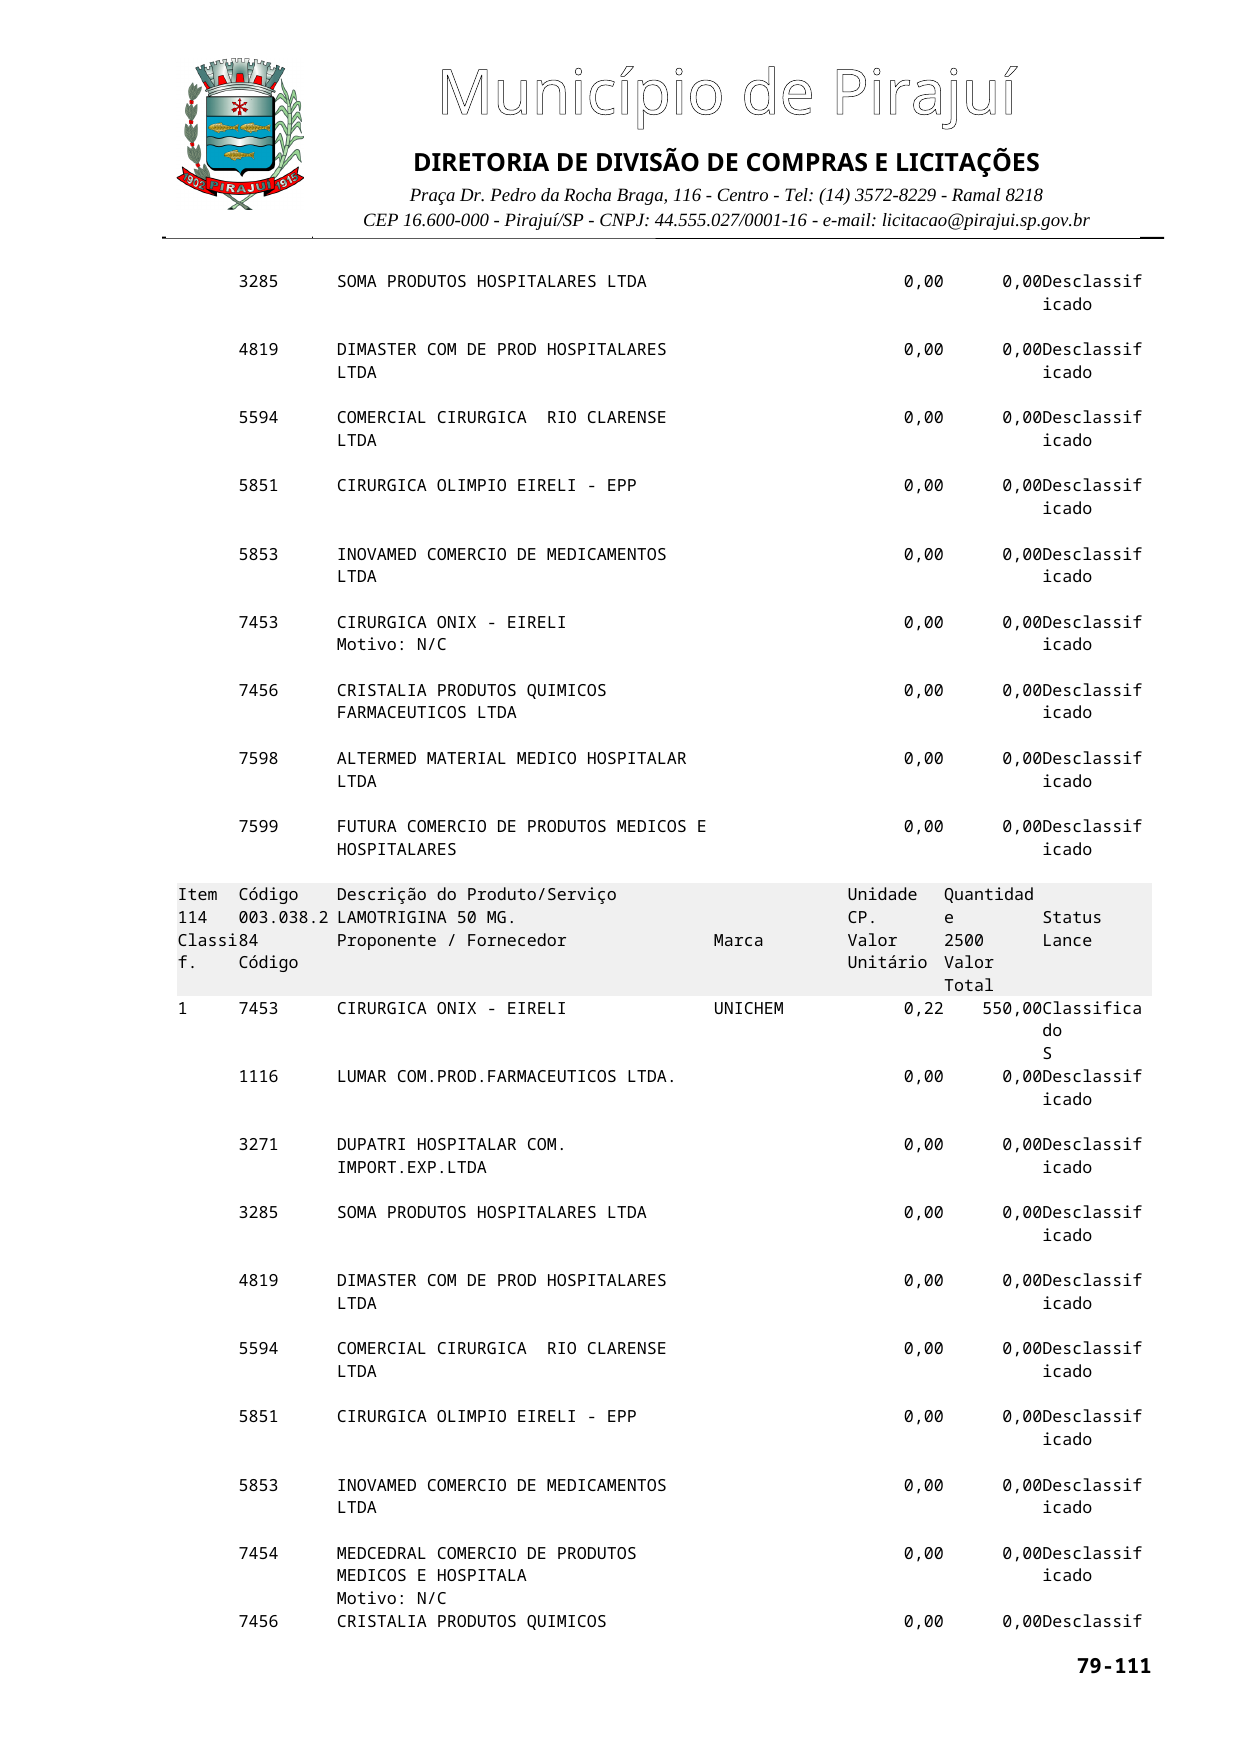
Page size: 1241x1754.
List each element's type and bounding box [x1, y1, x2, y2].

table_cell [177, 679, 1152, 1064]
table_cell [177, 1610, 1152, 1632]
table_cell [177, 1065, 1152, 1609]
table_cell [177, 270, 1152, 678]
picture [176, 58, 304, 210]
